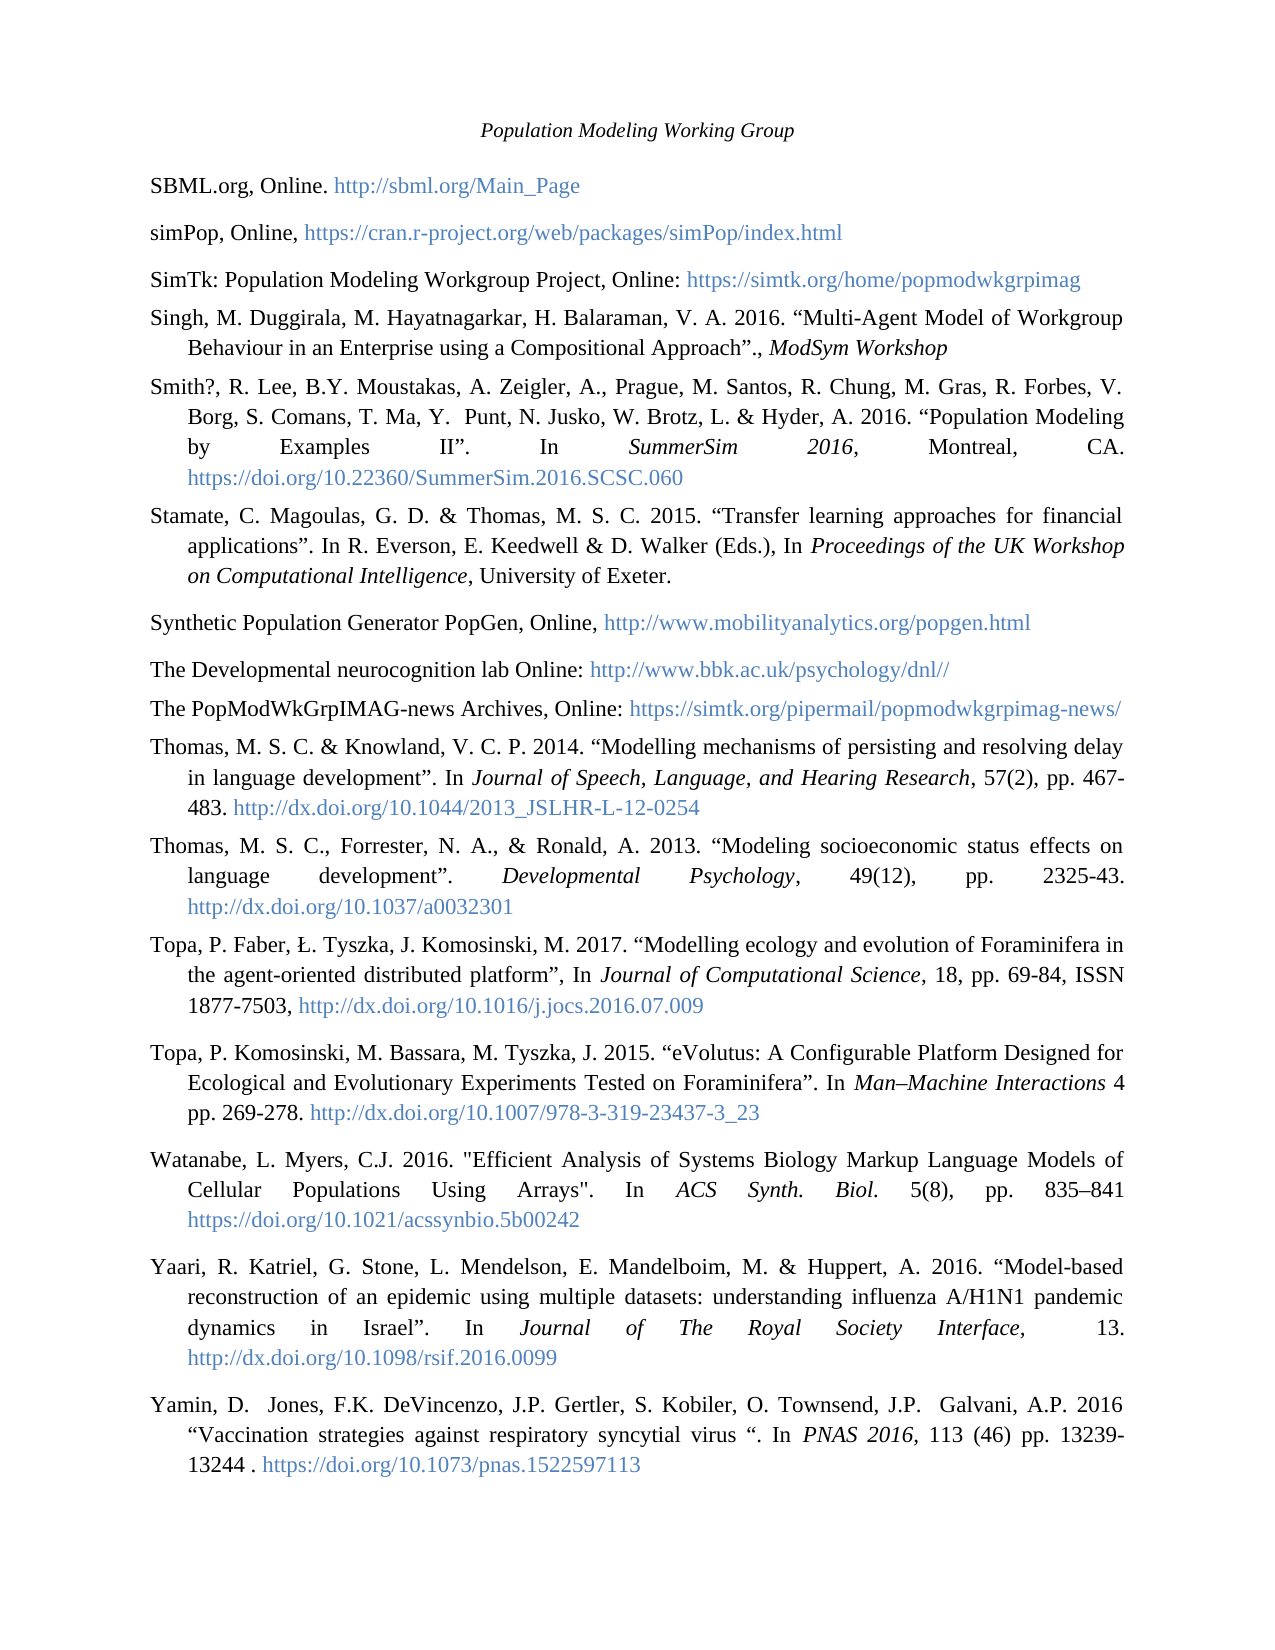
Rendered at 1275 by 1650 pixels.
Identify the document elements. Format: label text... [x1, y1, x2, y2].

text Synthetic Population Generator PopGen, Online, http://www.mobilityanalytics.org/popgen.html [150, 609, 1125, 636]
text The Developmental neurocognition lab Online: http://www.bbk.ac.uk/psychology/dnl// [150, 656, 1125, 683]
text Yaari, R. Katriel, G. Stone, L. Mendelson, E. Mandelboim, M. & Huppert, A. 2016. “Model-based reconstruction of an epidemic using multiple datasets: understanding influenza A/H1N1 pandemic dynamics in Israel”. In Journal of The Royal Society Interface, 13. http://dx.doi.org/10.1098/rsif.2016.0099 [150, 1253, 1125, 1370]
text Smith?, R. Lee, B.Y. Moustakas, A. Zeigler, A., Prague, M. Santos, R. Chung, M. Gras, R. Forbes, V. Borg, S. Comans, T. Ma, Y. Punt, N. Jusko, W. Brotz, L. & Hyder, A. 2016. “Population Modeling by Examples II”. In SummerSim 2016, Montreal, CA. https://doi.org/10.22360/SummerSim.2016.SCSC.060 [150, 373, 1125, 490]
text SimTk: Population Modeling Workgroup Project, Online: https://simtk.org/home/popmodwkgrpimag [150, 266, 1125, 292]
text simPop, Online, https://cran.r-project.org/web/packages/simPop/index.html [150, 219, 1125, 245]
text Topa, P. Faber, Ł. Tyszka, J. Komosinski, M. 2017. “Modelling ecology and evolution of Foraminifera in the agent-oriented distributed platform”, In Journal of Computational Science, 18, pp. 69-84, ISSN 1877-7503, http://dx.doi.org/10.1016/j.jocs.2016.07.009 [150, 931, 1125, 1018]
text Yamin, D. Jones, F.K. DeVincenzo, J.P. Gertler, S. Kobiler, O. Townsend, J.P. Galvani, A.P. 2016 “Vaccination strategies against respiratory syncytial virus “. In PNAS 2016, 113 (46) pp. 13239-13244 . https://doi.org/10.1073/pnas.1522597113 [150, 1391, 1125, 1477]
text Thomas, M. S. C., Forrester, N. A., & Ronald, A. 2013. “Modeling socioeconomic status effects on language development”. Developmental Psychology, 49(12), pp. 2325-43. http://dx.doi.org/10.1037/a0032301 [150, 832, 1125, 919]
text Stamate, C. Magoulas, G. D. & Thomas, M. S. C. 2015. “Transfer learning approaches for financial applications”. In R. Everson, E. Keedwell & D. Walker (Eds.), In Proceedings of the UK Workshop on Computational Intelligence, University of Exeter. [150, 502, 1125, 589]
text Topa, P. Komosinski, M. Bassara, M. Tyszka, J. 2015. “eVolutus: A Configurable Platform Designed for Ecological and Evolutionary Experiments Tested on Foraminifera”. In Man–Machine Interactions 4 pp. 269-278. http://dx.doi.org/10.1007/978-3-319-23437-3_23 [150, 1039, 1125, 1125]
text Thomas, M. S. C. & Knowland, V. C. P. 2014. “Modelling mechanisms of persisting and resolving delay in language development”. In Journal of Speech, Language, and Hearing Research, 57(2), pp. 467-483. http://dx.doi.org/10.1044/2013_JSLHR-L-12-0254 [150, 733, 1125, 820]
text SBML.org, Online. http://sbml.org/Main_Page [150, 172, 1125, 198]
text The PopModWkGrpIMAG-news Archives, Online: https://simtk.org/pipermail/popmodwkgrpimag-news/ [150, 695, 1125, 721]
text Singh, M. Duggirala, M. Hayatnagarkar, H. Balaraman, V. A. 2016. “Multi-Agent Model of Workgroup Behaviour in an Enterprise using a Compositional Approach”., ModSym Workshop [150, 304, 1125, 361]
text Watanabe, L. Myers, C.J. 2016. "Efficient Analysis of Systems Biology Markup Language Models of Cellular Populations Using Arrays". In ACS Synth. Biol. 5(8), pp. 835–841 https://doi.org/10.1021/acssynbio.5b00242 [150, 1146, 1125, 1233]
